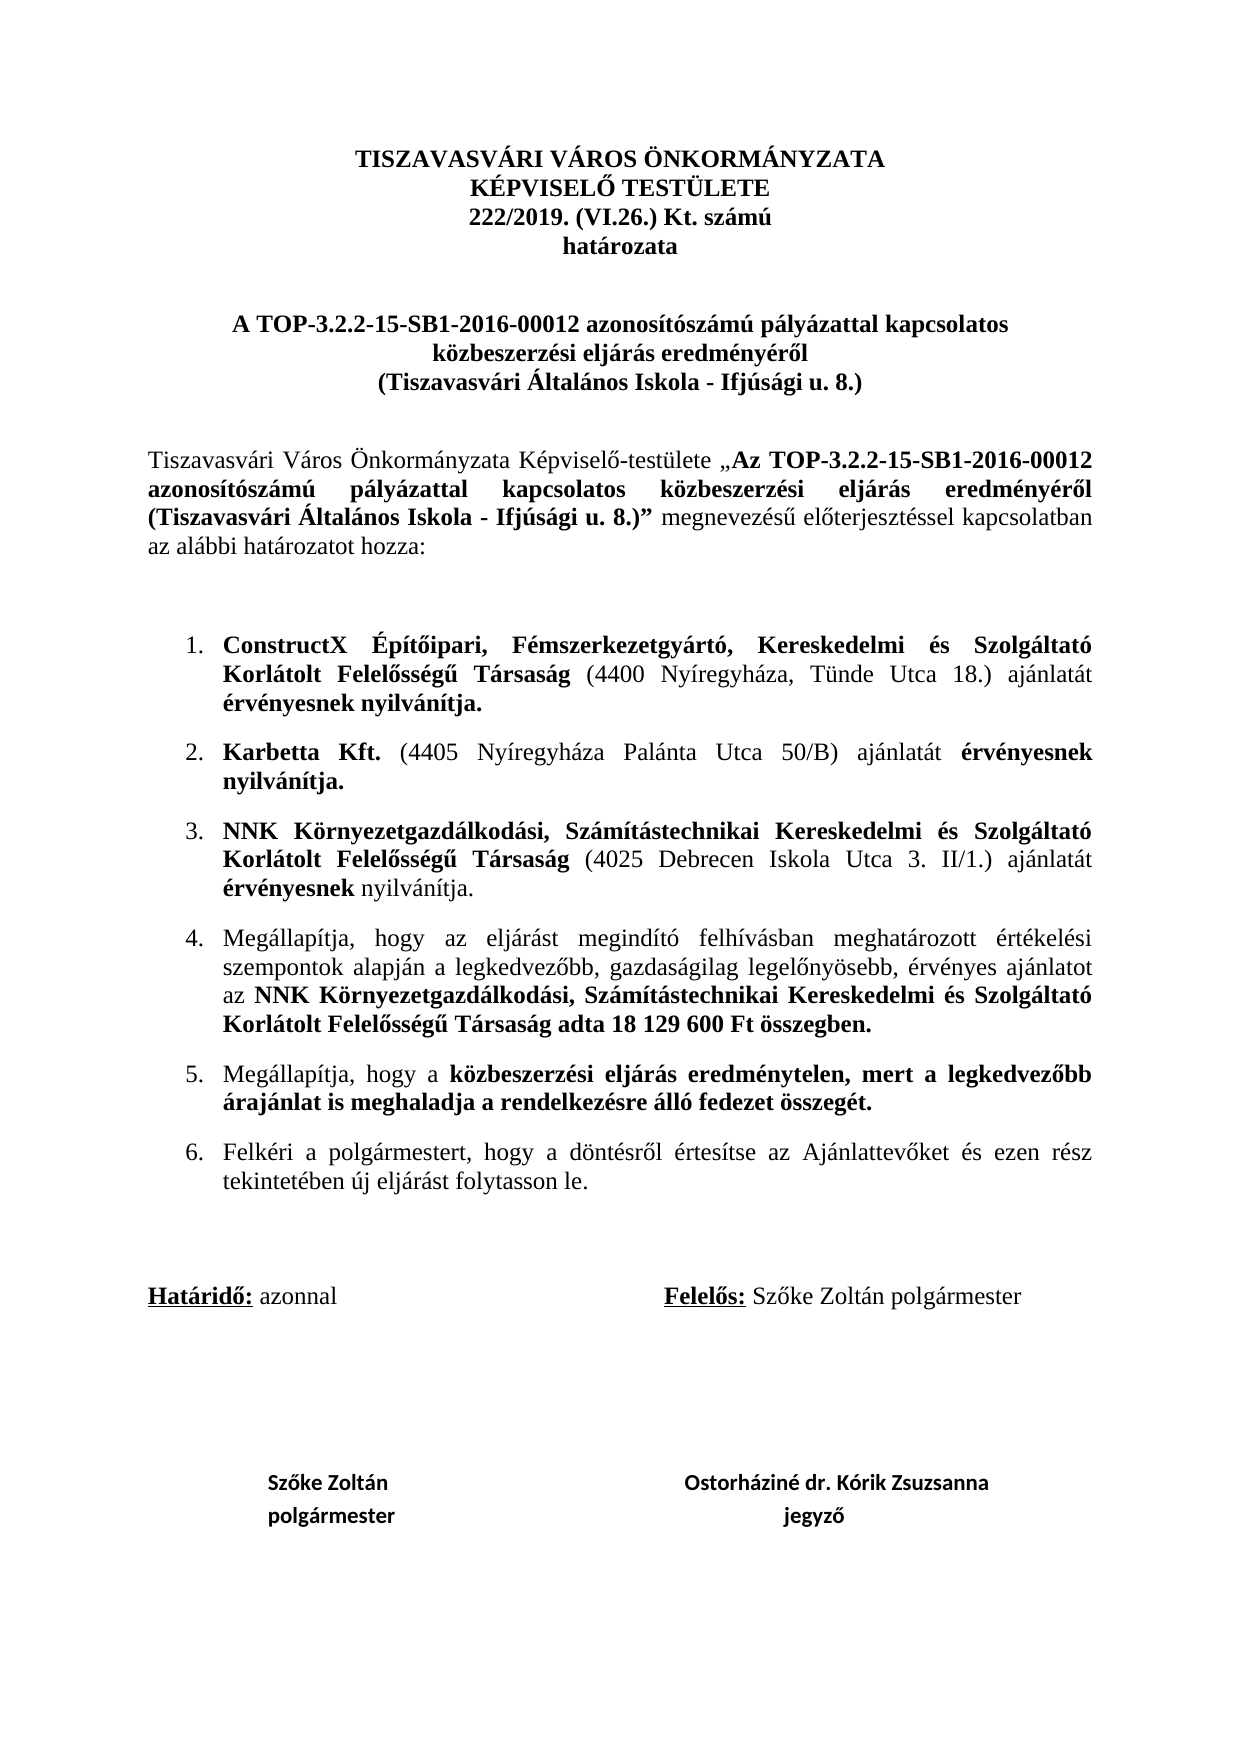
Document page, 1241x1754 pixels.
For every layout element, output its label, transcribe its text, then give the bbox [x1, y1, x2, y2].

text (Tiszavasvári Általános Iskola - Ifjúsági u. 8.) [148, 367, 1093, 395]
text TISZAVASVÁRI VÁROS ÖNKORMÁNYZATA [148, 144, 1093, 173]
list NNK Környezetgazdálkodási, Számítástechnikai Kereskedelmi és Szolgáltató Korlátolt Felelősségű Társaság (4025 Debrecen Iskola Utca 3. II/1.) ajánlatát érvényesnek nyilvánítja. [185, 816, 1093, 902]
list Megállapítja, hogy az eljárást megindító felhívásban meghatározott értékelési szempontok alapján a legkedvezőbb, gazdaságilag legelőnyösebb, érvényes ajánlatot az NNK Környezetgazdálkodási, Számítástechnikai Kereskedelmi és Szolgáltató Korlátolt Felelősségű Társaság adta 18 129 600 Ft összegben. [185, 923, 1093, 1038]
text Tiszavasvári Város Önkormányzata Képviselő-testülete „Az TOP-3.2.2-15-SB1-2016-00012 azonosítószámú pályázattal kapcsolatos közbeszerzési eljárás eredményéről (Tiszavasvári Általános Iskola - Ifjúsági u. 8.)” megnevezésű előterjesztéssel kapcsolatban az alábbi határozatot hozza: [148, 445, 1093, 560]
list Megállapítja, hogy a közbeszerzési eljárás eredménytelen, mert a legkedvezőbb árajánlat is meghaladja a rendelkezésre álló fedezet összegét. [185, 1059, 1093, 1116]
text közbeszerzési eljárás eredményéről [148, 338, 1093, 367]
text KÉPVISELŐ TESTÜLETE [148, 173, 1093, 202]
list Karbetta Kft. (4405 Nyíregyháza Palánta Utca 50/B) ajánlatát érvényesnek nyilvánítja. [185, 737, 1093, 795]
text Határidő: azonnal Felelős: Szőke Zoltán polgármester [148, 1281, 1093, 1309]
text A TOP-3.2.2-15-SB1-2016-00012 azonosítószámú pályázattal kapcsolatos [148, 309, 1093, 338]
text Szőke Zoltán Ostorháziné dr. Kórik Zsuzsanna [148, 1468, 1093, 1497]
text polgármester jegyző [221, 1501, 1093, 1529]
list ConstructX Építőipari, Fémszerkezetgyártó, Kereskedelmi és Szolgáltató Korlátolt Felelősségű Társaság (4400 Nyíregyháza, Tünde Utca 18.) ajánlatát érvényesnek nyilvánítja. [185, 630, 1093, 717]
text 222/2019. (VI.26.) Kt. számú [148, 202, 1093, 231]
text határozata [148, 231, 1093, 259]
list Felkéri a polgármestert, hogy a döntésről értesítse az Ajánlattevőket és ezen rész tekintetében új eljárást folytasson le. [185, 1137, 1093, 1194]
